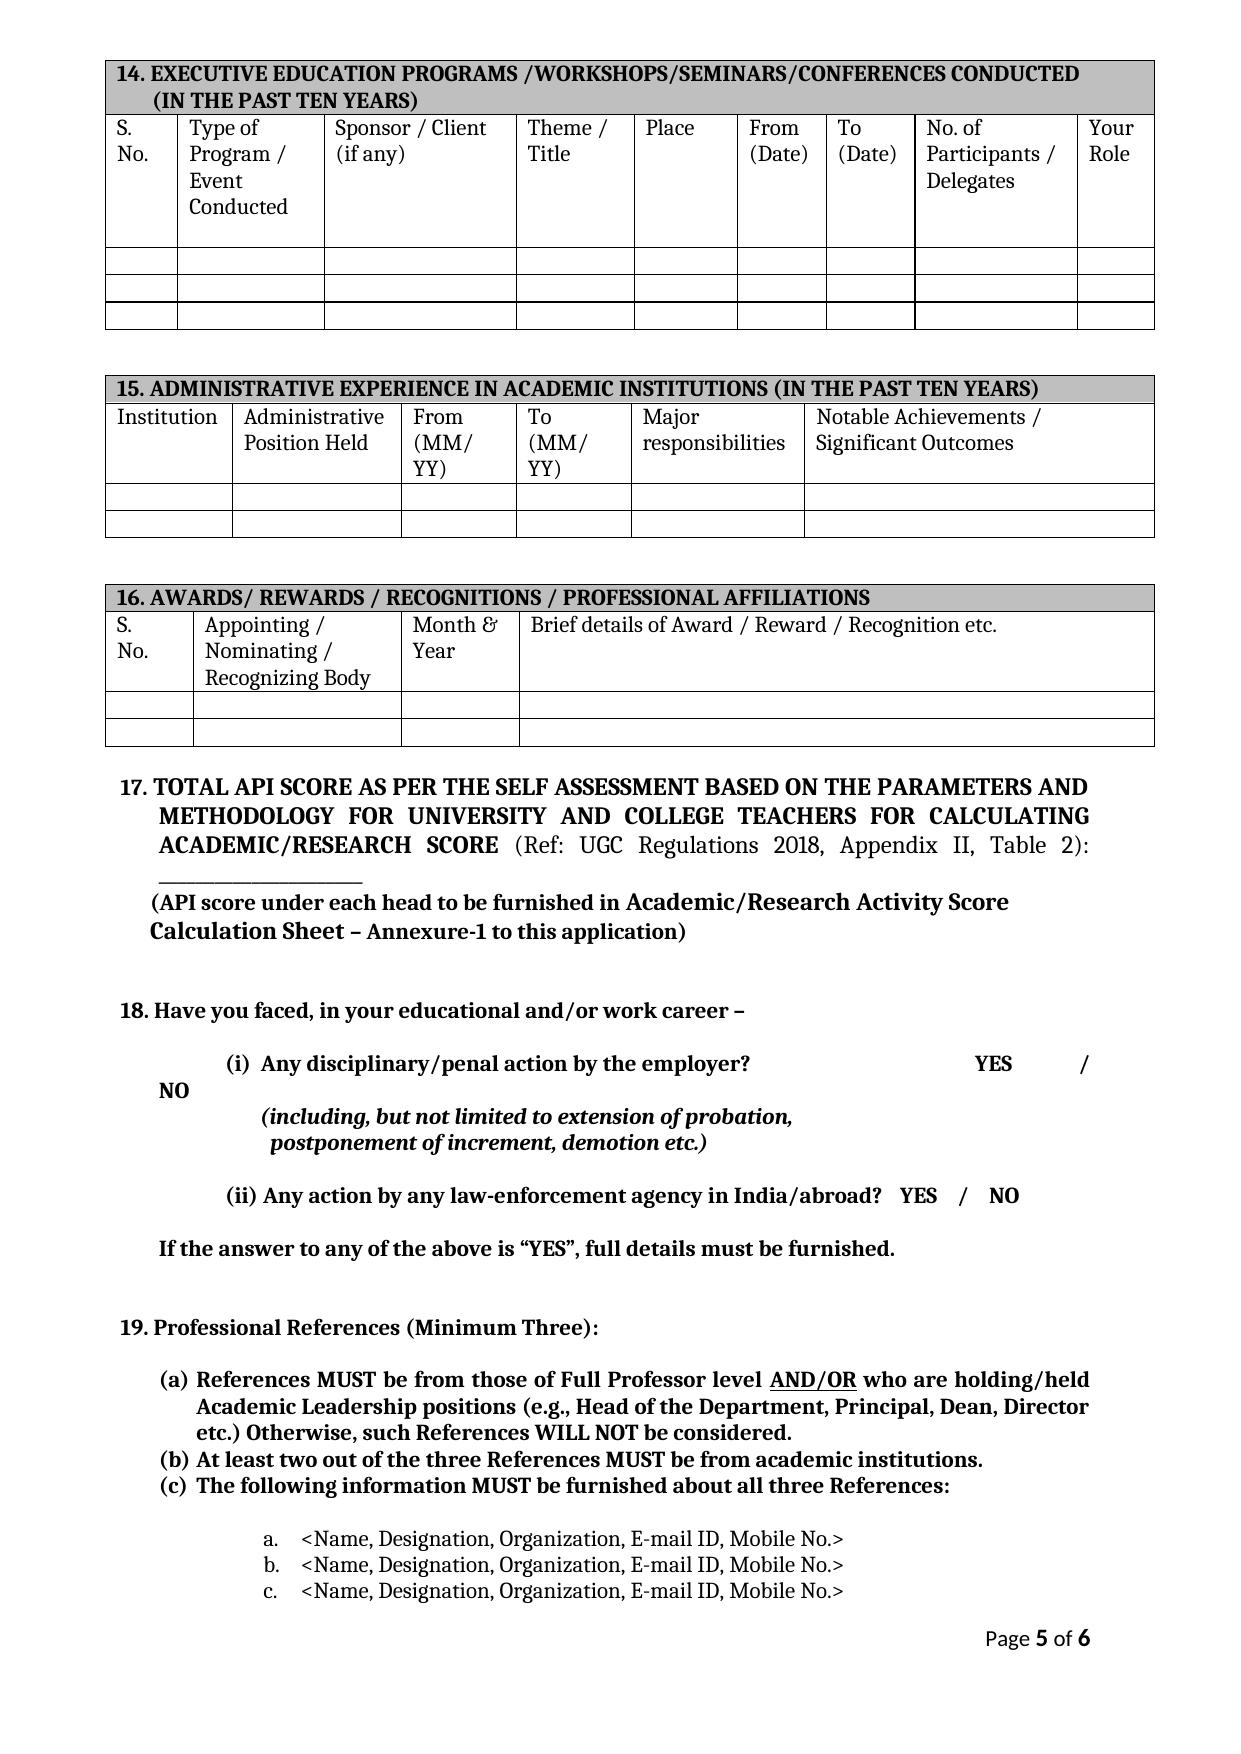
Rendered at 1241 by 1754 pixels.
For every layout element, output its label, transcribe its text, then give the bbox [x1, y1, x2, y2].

text 17. TOTAL API SCORE AS PER THE SELF ASSESSMENT BASED ON THE PARAMETERS AND METHODOLOGY FOR UNIVERSITY AND COLLEGE TEACHERS FOR CALCULATING ACADEMIC/RESEARCH SCORE (Ref: UGC Regulations 2018, Appendix II, Table 2): ______________________ [120, 773, 1090, 888]
table_cell Month & Year [402, 612, 519, 691]
table_cell [402, 692, 519, 718]
list <Name, Designation, Organization, E-mail ID, Mobile No.> [263, 1525, 1090, 1552]
table_cell Institution [106, 404, 232, 482]
text If the answer to any of the above is “YES”, full details must be furnished. [120, 1236, 1090, 1262]
table_cell [106, 692, 193, 718]
table_cell [738, 248, 826, 274]
table_cell From (Date) [738, 115, 826, 247]
table_cell Type of Program / Event Conducted [178, 115, 324, 247]
table_cell [178, 275, 324, 301]
text (including, but not limited to extension of probation, [159, 1104, 1090, 1130]
table_cell [916, 248, 1077, 274]
table_cell [635, 275, 737, 301]
table_cell [325, 275, 516, 301]
table_cell [517, 248, 634, 274]
table_cell [233, 484, 401, 510]
table_cell To (Date) [827, 115, 914, 247]
table_cell [827, 303, 914, 329]
table_cell [402, 511, 516, 537]
table_cell [106, 303, 177, 329]
table_cell [805, 511, 1154, 537]
table_cell Place [635, 115, 737, 247]
text (ii) Any action by any law-enforcement agency in India/abroad? YES / NO [159, 1183, 1090, 1209]
text (API score under each head to be furnished in Academic/Research Activity Score Calculation Sheet – Annexure-1 to this application) [150, 888, 1090, 946]
table_cell [106, 248, 177, 274]
table_cell [1078, 248, 1154, 274]
list <Name, Designation, Organization, E-mail ID, Mobile No.> [263, 1552, 1090, 1578]
table_cell [805, 484, 1154, 510]
list References MUST be from those of Full Professor level AND/OR who are holding/held Academic Leadership positions (e.g., Head of the Department, Principal, Dean, Director etc.) Otherwise, such References WILL NOT be considered. [159, 1367, 1090, 1446]
table_cell No. of Participants / Delegates [916, 115, 1077, 247]
text 19. Professional References (Minimum Three): [120, 1314, 1090, 1341]
table_cell [635, 248, 737, 274]
text 18. Have you faced, in your educational and/or work career – [120, 998, 1090, 1025]
table_cell [827, 248, 914, 274]
table_cell Appointing / Nominating / Recognizing Body [194, 612, 401, 691]
table_cell Your Role [1078, 115, 1154, 247]
table_cell S. No. [106, 115, 177, 247]
table_cell [632, 484, 804, 510]
table_cell [178, 248, 324, 274]
text postponement of increment, demotion etc.) [159, 1130, 1090, 1156]
table_cell [1078, 303, 1154, 329]
table_cell [194, 719, 401, 746]
table_header 16. AWARDS/ REWARDS / RECOGNITIONS / PROFESSIONAL AFFILIATIONS [106, 585, 1154, 611]
table_cell [194, 692, 401, 718]
table_cell Notable Achievements / Significant Outcomes [805, 404, 1154, 482]
table_cell [517, 303, 634, 329]
table_cell [517, 275, 634, 301]
list The following information MUST be furnished about all three References: [159, 1473, 1090, 1499]
table_cell [325, 303, 516, 329]
table_cell [106, 484, 232, 510]
table_cell [520, 719, 1154, 746]
table_cell [402, 484, 516, 510]
table_cell Sponsor / Client (if any) [325, 115, 516, 247]
table_cell [738, 275, 826, 301]
table_cell Major responsibilities [632, 404, 804, 482]
table_cell [106, 275, 177, 301]
table_cell [916, 275, 1077, 301]
table_cell [520, 692, 1154, 718]
table_cell [916, 303, 1077, 329]
list <Name, Designation, Organization, E-mail ID, Mobile No.> [263, 1578, 1090, 1604]
table_cell [106, 511, 232, 537]
table_cell [233, 511, 401, 537]
table_cell [632, 511, 804, 537]
list At least two out of the three References MUST be from academic institutions. [159, 1446, 1090, 1473]
table_header 14. EXECUTIVE EDUCATION PROGRAMS /WORKSHOPS/SEMINARS/CONFERENCES CONDUCTED (IN THE PAST TEN YEARS) [106, 61, 1154, 114]
table_cell From (MM/YY) [402, 404, 516, 482]
table_cell [827, 275, 914, 301]
table_header 15. ADMINISTRATIVE EXPERIENCE IN ACADEMIC INSTITUTIONS (IN THE PAST TEN YEARS) [106, 376, 1154, 402]
table_cell [178, 303, 324, 329]
table_cell [402, 719, 519, 746]
table_cell [517, 511, 631, 537]
table_cell [738, 303, 826, 329]
table_cell Brief details of Award / Reward / Recognition etc. [520, 612, 1154, 691]
table_cell S. No. [106, 612, 193, 691]
table_cell [325, 248, 516, 274]
table_cell [635, 303, 737, 329]
table_cell [517, 484, 631, 510]
table_cell Theme / Title [517, 115, 634, 247]
text (i) Any disciplinary/penal action by the employer? YES / NO [159, 1051, 1090, 1104]
table_cell Administrative Position Held [233, 404, 401, 482]
table_cell [1078, 275, 1154, 301]
table_cell [106, 719, 193, 746]
table_cell To (MM/YY) [517, 404, 631, 482]
